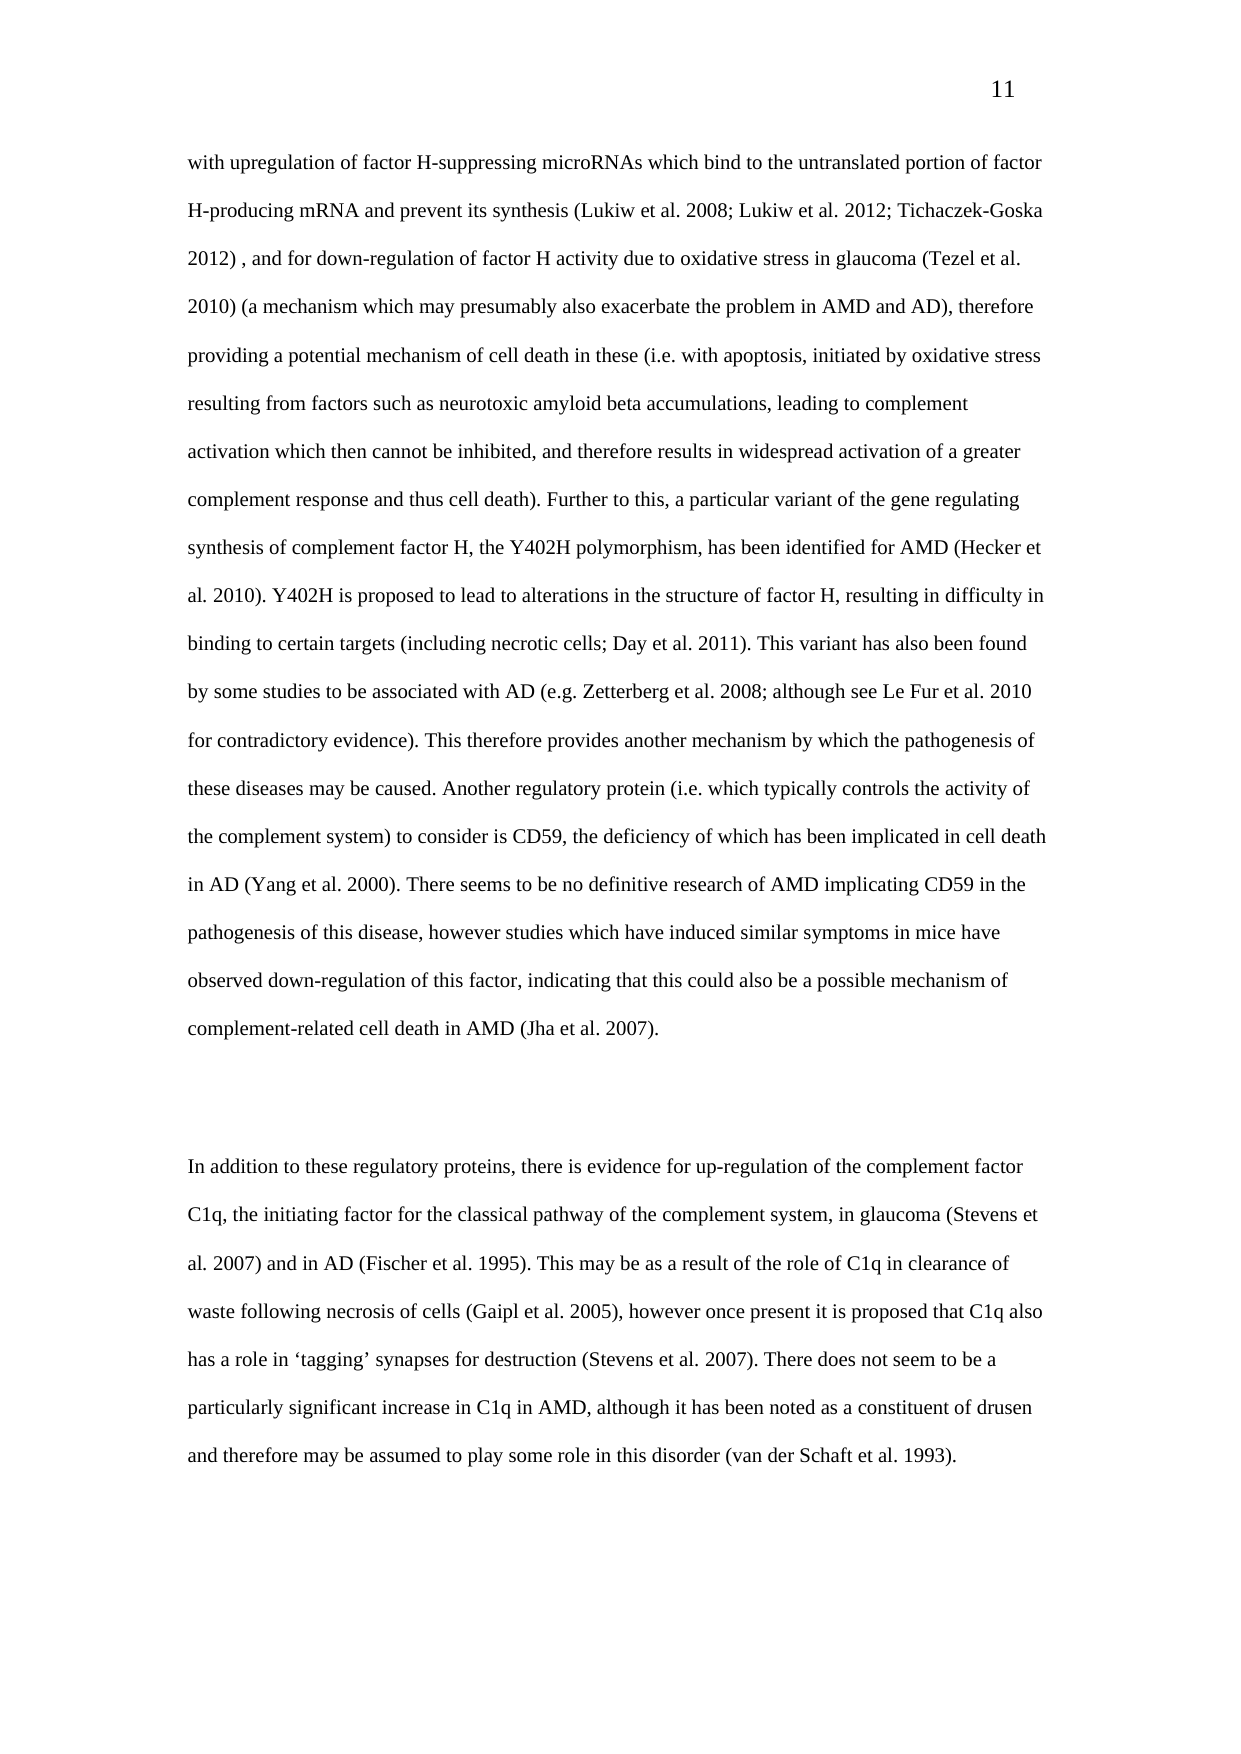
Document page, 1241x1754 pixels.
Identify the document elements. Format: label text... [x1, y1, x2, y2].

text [187, 150, 1053, 1040]
text In addition to these regulatory proteins, there is evidence for up-regulation of the complement factor C1q, the initiating factor for the classical pathway of the complement system, in glaucoma (Stevens et al. 2007) and in AD (Fischer et al. 1995). This may be as a result of the role of C1q in clearance of waste following necrosis of cells (Gaipl et al. 2005), however once present it is proposed that C1q also has a role in ‘tagging’ synapses for destruction (Stevens et al. 2007). There does not seem to be a particularly significant increase in C1q in AMD, although it has been noted as a constituent of drusen and therefore may be assumed to play some role in this disorder (van der Schaft et al. 1993). [187, 1154, 1053, 1467]
